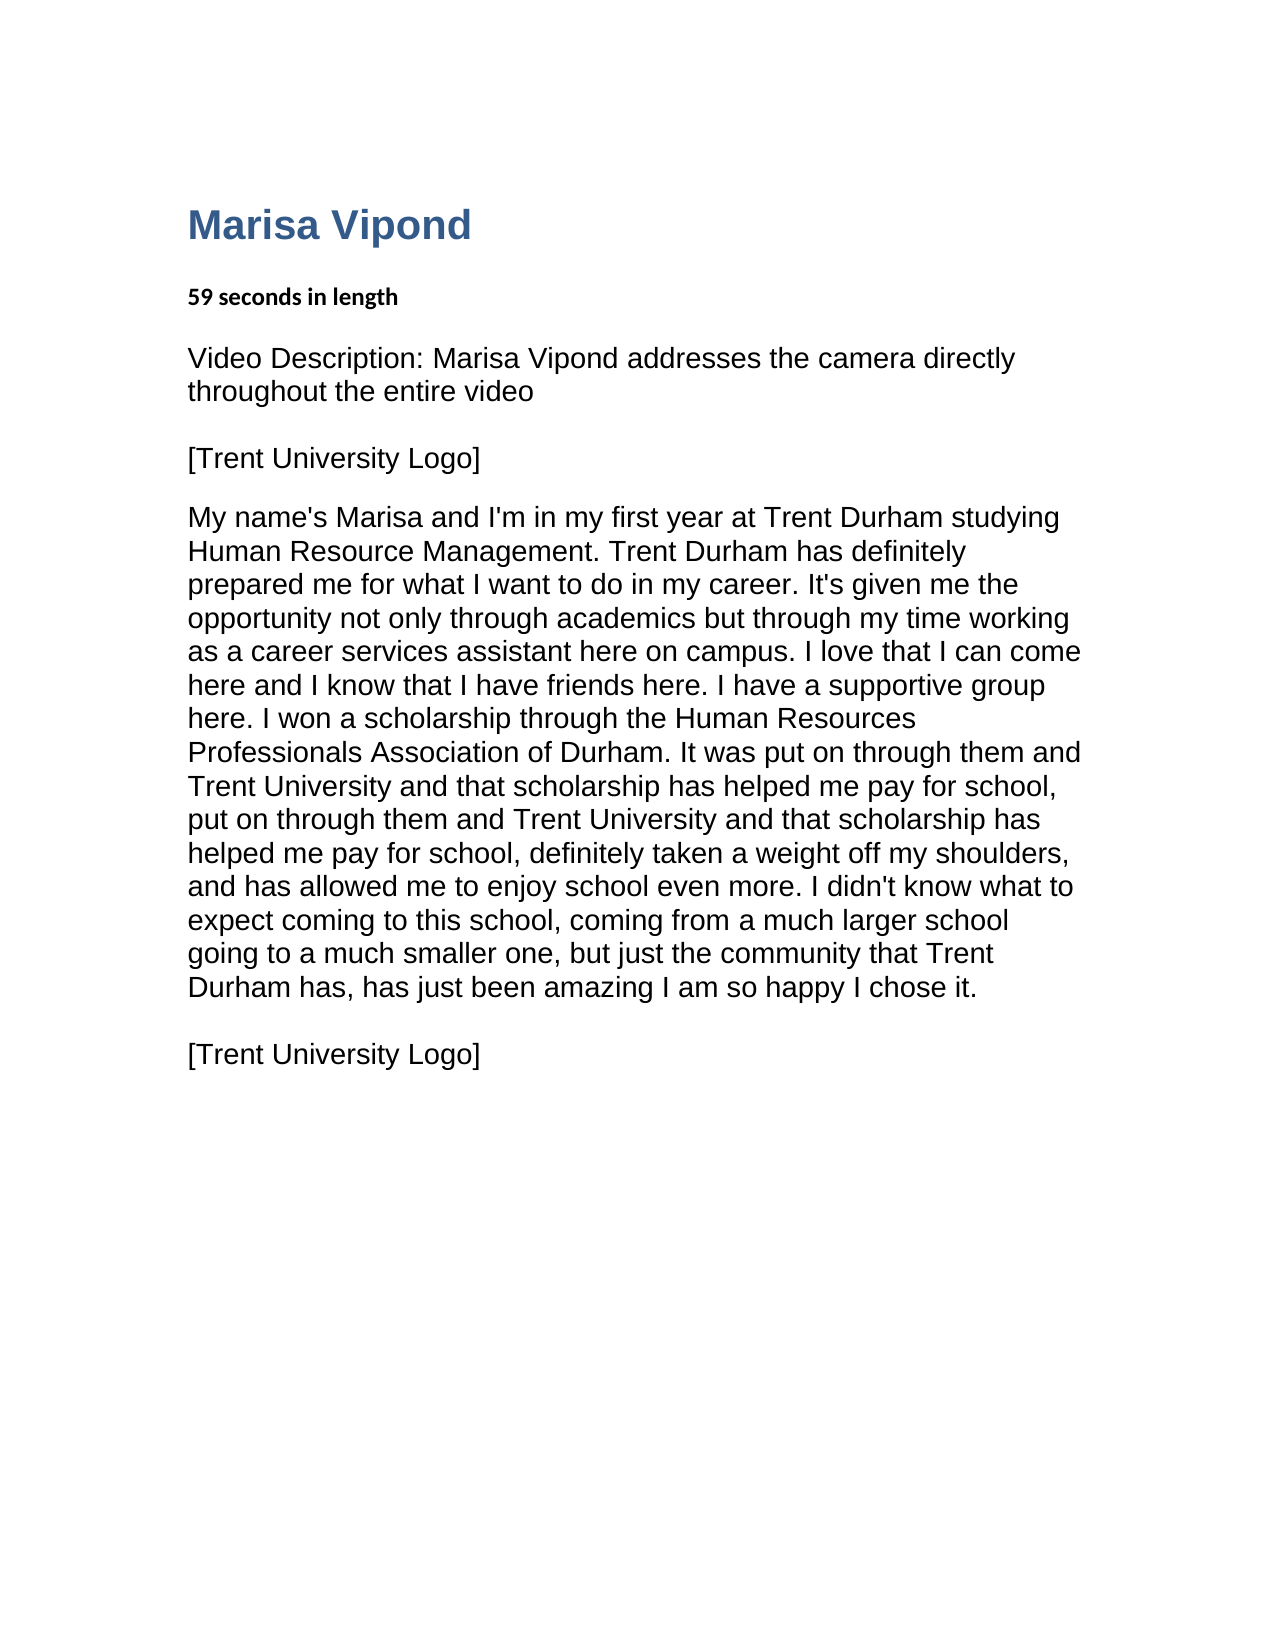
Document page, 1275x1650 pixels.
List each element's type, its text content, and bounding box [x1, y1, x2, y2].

text [Trent University Logo] [187, 1037, 1087, 1071]
text My name's Marisa and I'm in my first year at Trent Durham studying Human Resource Management. Trent Durham has definitely prepared me for what I want to do in my career. It's given me the opportunity not only through academics but through my time working as a career services assistant here on campus. I love that I can come here and I know that I have friends here. I have a supportive group here. I won a scholarship through the Human Resources Professionals Association of Durham. It was put on through them and Trent University and that scholarship has helped me pay for school, put on through them and Trent University and that scholarship has helped me pay for school, definitely taken a weight off my shoulders, and has allowed me to enjoy school even more. I didn't know what to expect coming to this school, coming from a much larger school going to a much smaller one, but just the community that Trent Durham has, has just been amazing I am so happy I chose it. [187, 500, 1087, 1003]
subtitle Marisa Vipond [187, 200, 1087, 248]
text [Trent University Logo] [187, 441, 1087, 475]
text 59 seconds in length [187, 281, 1087, 312]
text Video Description: Marisa Vipond addresses the camera directly throughout the entire video [187, 341, 1087, 408]
